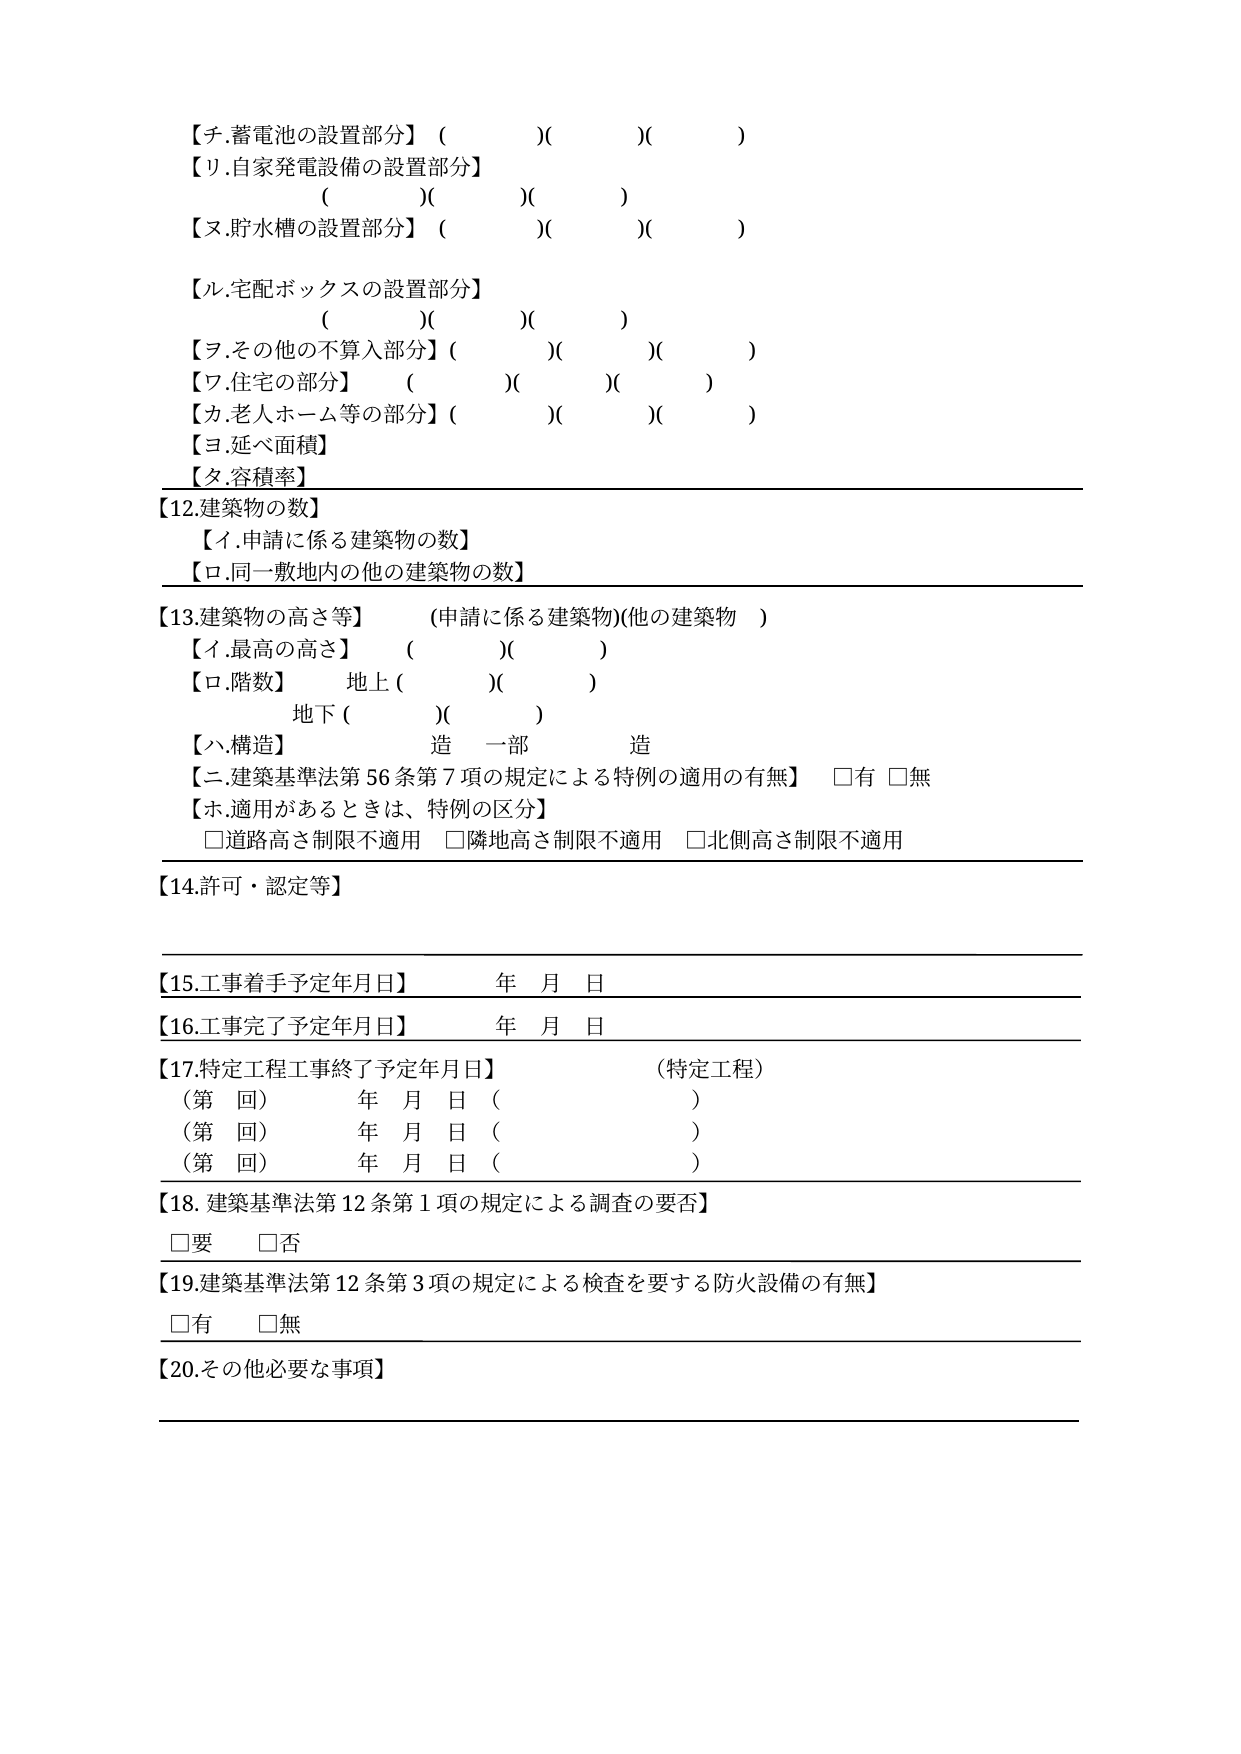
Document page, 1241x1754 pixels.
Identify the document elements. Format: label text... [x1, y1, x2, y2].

text 【13.建築物の高さ等】 (申請に係る建築物)(他の建築物 ) [148, 601, 1092, 632]
text 【ワ.住宅の部分】 ( )( )( ) [148, 365, 1092, 397]
text □道路高さ制限不適用 □隣地高さ制限不適用 □北側高さ制限不適用 [148, 823, 1092, 855]
text 【ニ.建築基準法第56条第７項の規定による特例の適用の有無】 □有 □無 [148, 760, 1092, 792]
text 【カ.老人ホーム等の部分】( )( )( ) [148, 397, 1092, 428]
text 【ル.宅配ボックスの設置部分】 [148, 272, 1092, 304]
text 【19.建築基準法第12条第3項の規定による検査を要する防火設備の有無】 [148, 1267, 1092, 1298]
text □有 □無 [148, 1307, 1092, 1338]
text 【ロ.同一敷地内の他の建築物の数】 [148, 555, 1092, 586]
text ( )( )( ) [148, 304, 1092, 334]
text 【イ.最高の高さ】 ( )( ) [148, 632, 1092, 664]
text 【14.許可・認定等】 [148, 869, 1092, 901]
text 【16.工事完了予定年月日】 年 月 日 [148, 1009, 1092, 1041]
text 【20.その他必要な事項】 [148, 1352, 1092, 1384]
text ( )( )( ) [148, 181, 1092, 211]
text （第 回） 年 月 日 （ ） [148, 1084, 1092, 1115]
text （第 回） 年 月 日 （ ） [148, 1147, 1092, 1178]
text 【18. 建築基準法第12条第１項の規定による調査の要否】 [148, 1187, 1092, 1218]
text （第 回） 年 月 日 （ ） [148, 1115, 1092, 1147]
text 地下 ( )( ) [148, 697, 1092, 729]
text 【ヲ.その他の不算入部分】( )( )( ) [148, 334, 1092, 365]
text 【ヌ.貯水槽の設置部分】 ( )( )( ) [148, 211, 1092, 243]
text 【ロ.階数】 地上 ( )( ) [148, 664, 1092, 697]
text 【17.特定工程工事終了予定年月日】 （特定工程） [148, 1052, 1092, 1084]
text 【ハ.構造】 造 一部 造 [148, 729, 1092, 760]
text 【タ.容積率】 [148, 460, 1092, 492]
text 【ヨ.延べ面積】 [148, 428, 1092, 460]
text 【ホ.適用があるときは、特例の区分】 [148, 792, 1092, 823]
text 【15.工事着手予定年月日】 年 月 日 [148, 966, 1092, 998]
text 【チ.蓄電池の設置部分】 ( )( )( ) [148, 118, 1092, 150]
text 【イ.申請に係る建築物の数】 [148, 523, 1092, 555]
text 【リ.自家発電設備の設置部分】 [148, 150, 1092, 181]
text 【12.建築物の数】 [148, 492, 1092, 523]
text □要 □否 [148, 1227, 1092, 1258]
